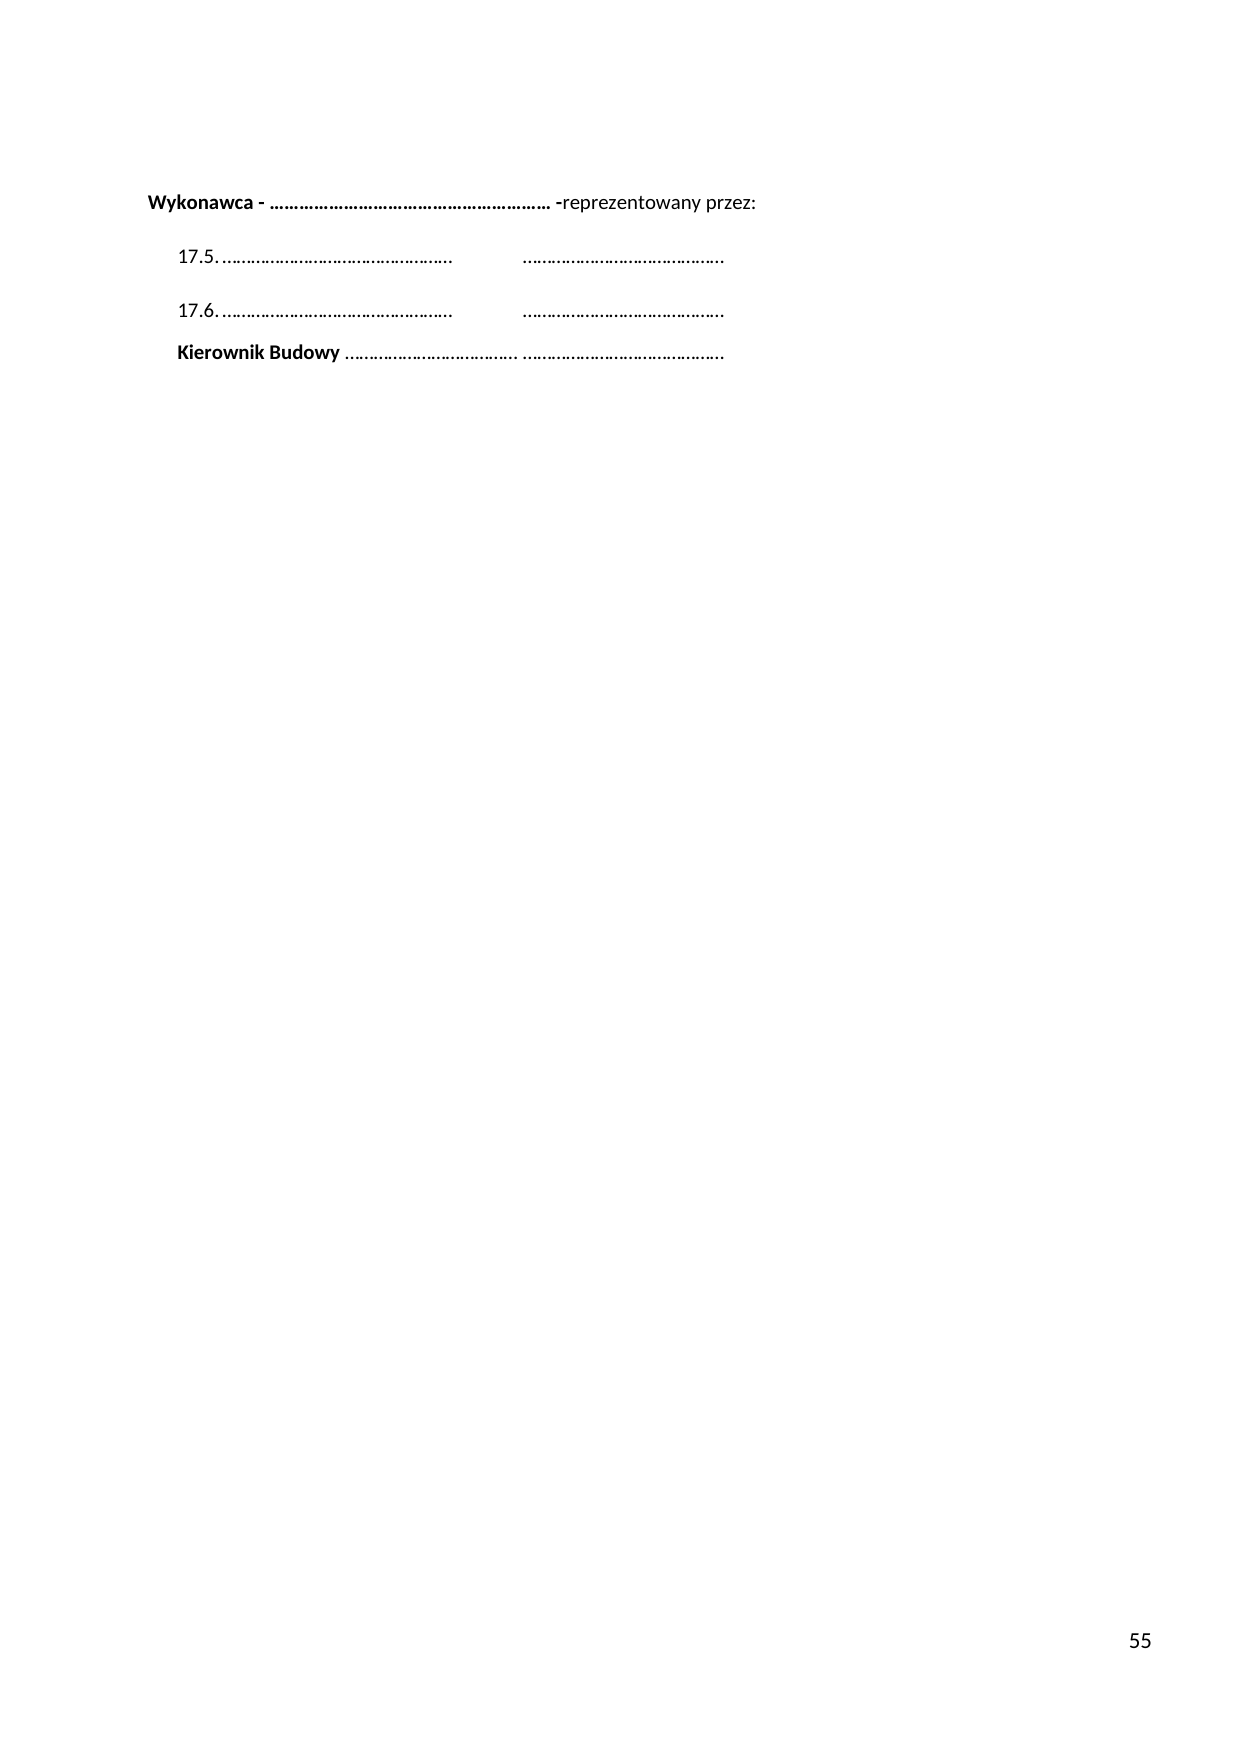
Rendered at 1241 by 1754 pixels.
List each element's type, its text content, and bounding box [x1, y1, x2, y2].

list ………………………………………… …………………………………… [177, 298, 1152, 323]
text Wykonawca - ………………………………………………… -reprezentowany przez: [148, 189, 1152, 215]
list ………………………………………… …………………………………… [177, 243, 1152, 269]
text Kierownik Budowy ……………………………… …………………………………… [177, 339, 1152, 365]
